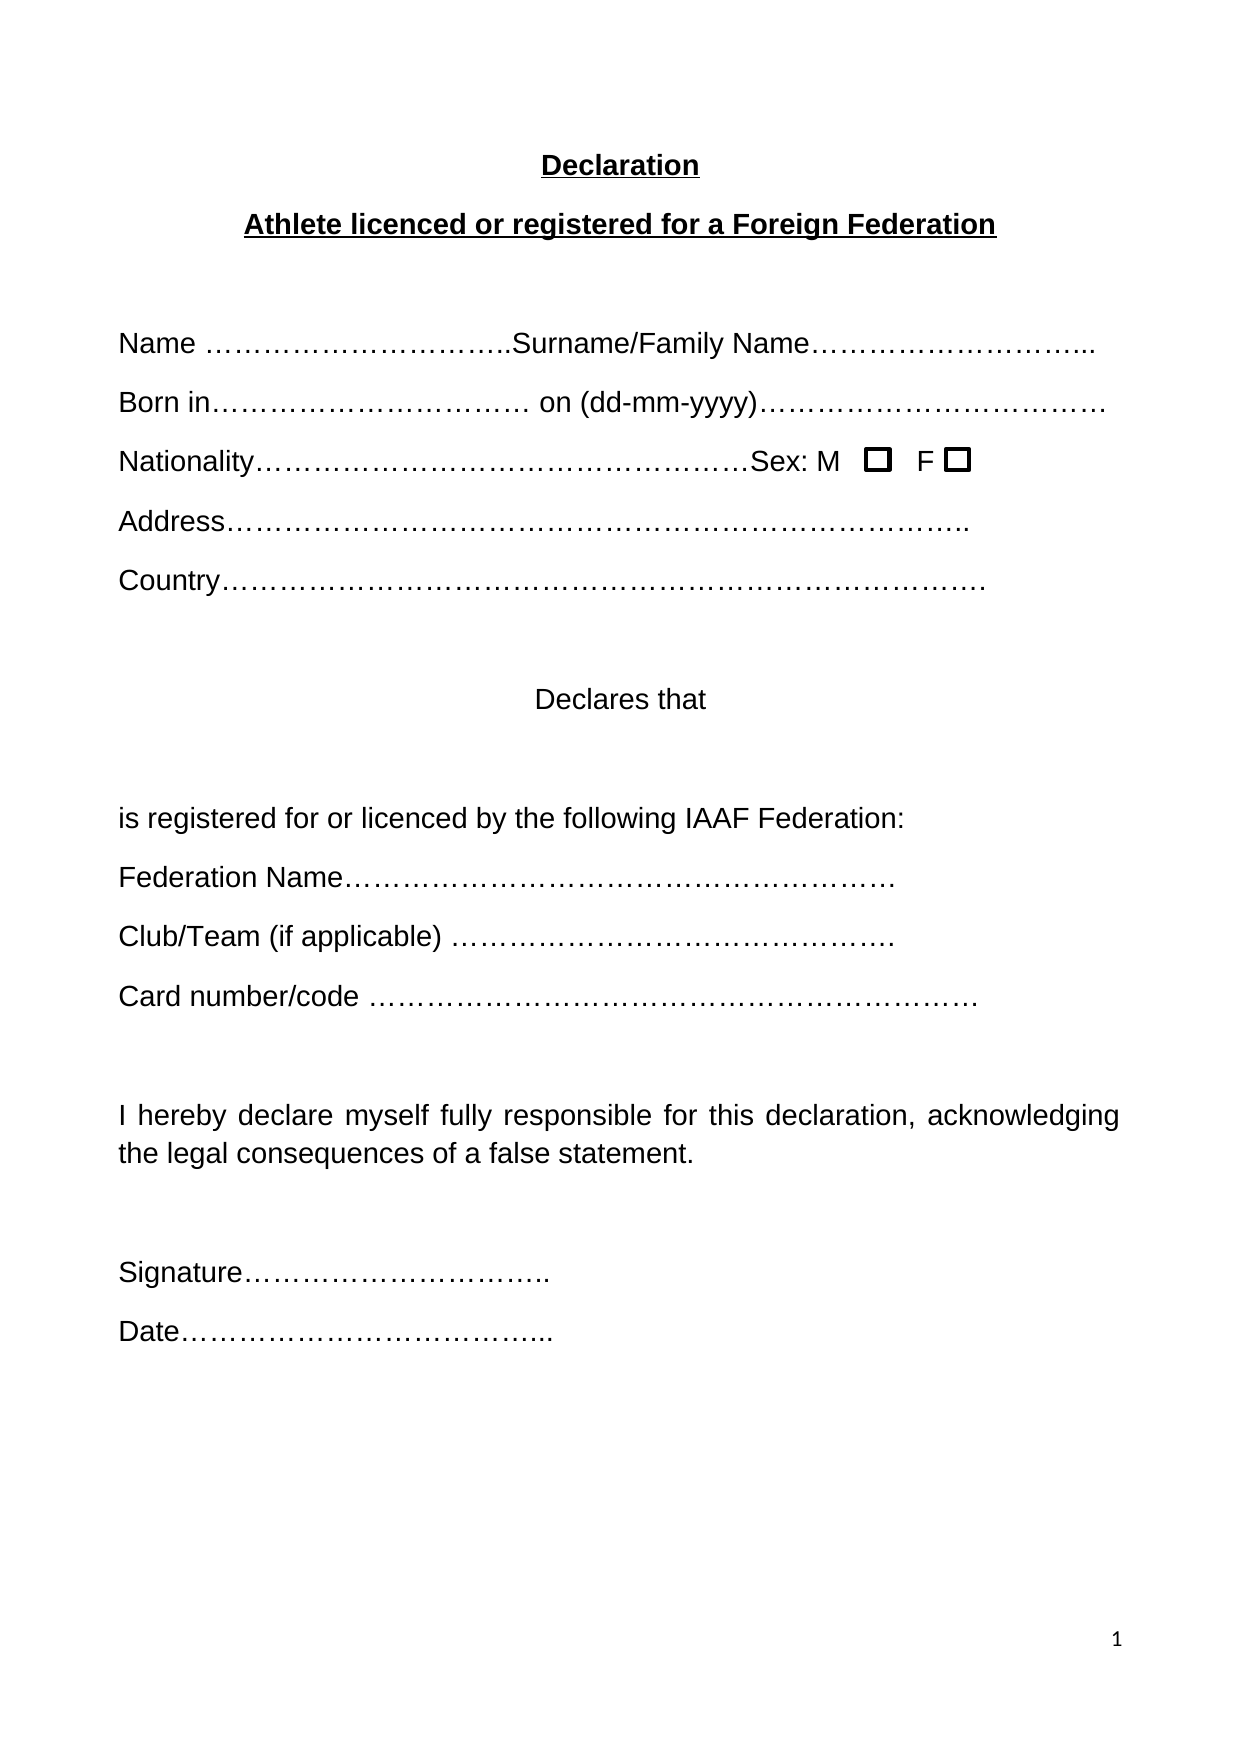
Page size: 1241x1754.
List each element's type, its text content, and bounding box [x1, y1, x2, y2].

text Federation Name………………………………………………… [118, 860, 1122, 894]
text Nationality……………………………………………Sex: M F [118, 444, 1122, 478]
text is registered for or licenced by the following IAAF Federation: [118, 801, 1122, 834]
text Card number/code ……………………………………………………… [118, 979, 1122, 1012]
text Country……………………………………………………………………. [118, 563, 1122, 597]
text Club/Team (if applicable) ………………………………………. [118, 919, 1122, 953]
text Signature………………………….. [118, 1255, 1122, 1288]
text Athlete licenced or registered for a Foreign Federation [118, 207, 1122, 241]
text Declares that [118, 682, 1122, 716]
text Address………………………………………………………………….. [118, 504, 1122, 537]
text Declaration [118, 148, 1122, 181]
text Born in…………………………… on (dd-mm-yyyy)……………………………… [118, 385, 1122, 419]
text Date………………………………... [118, 1314, 1122, 1348]
text Name …………………………..Surname/Family Name………………………... [118, 326, 1122, 359]
text I hereby declare myself fully responsible for this declaration, acknowledging the legal consequences of a false statement. [118, 1098, 1122, 1170]
